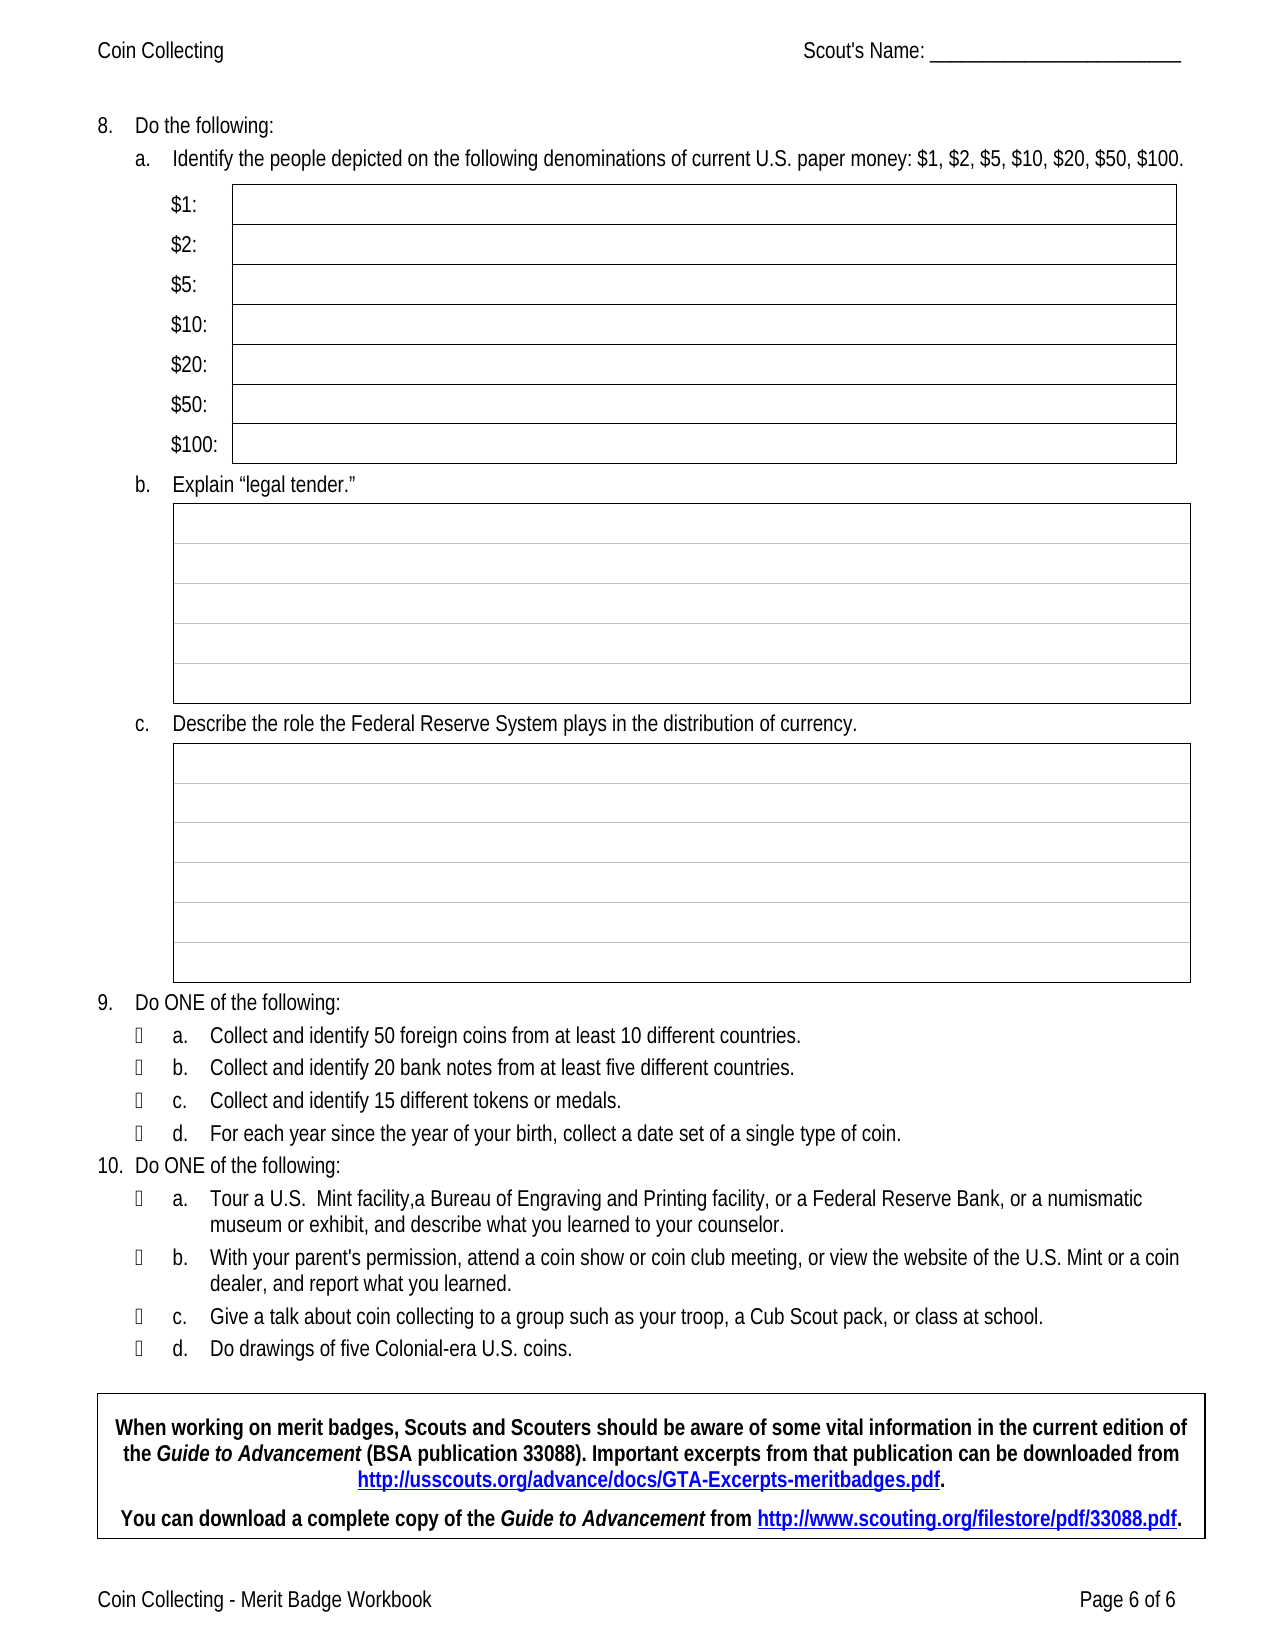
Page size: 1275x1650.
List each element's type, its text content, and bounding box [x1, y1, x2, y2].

text c. Describe the role the Federal Reserve System plays in the distribution of currency. [135, 710, 1191, 736]
table_header $1: [160, 184, 232, 224]
table_cell [174, 664, 1190, 703]
text c. Collect and identify 15 different tokens or medals. [135, 1087, 1191, 1113]
table_cell [174, 863, 1190, 902]
text b. Collect and identify 20 bank notes from at least five different countries. [135, 1054, 1191, 1081]
table_cell $20: [160, 344, 232, 383]
table_cell [233, 424, 1176, 463]
text b. Explain “legal tender.” [135, 471, 1191, 497]
table_cell $5: [160, 264, 232, 304]
text 10. Do ONE of the following: [97, 1152, 1191, 1178]
text b. With your parent's permission, attend a coin show or coin club meeting, or view the website of the U.S. Mint or a coin dealer, and report what you learned. [135, 1244, 1191, 1296]
table_cell [233, 345, 1176, 383]
table_cell $100: [160, 423, 232, 463]
table_header [174, 744, 1190, 782]
text 9. Do ONE of the following: [97, 989, 1191, 1016]
text d. Do drawings of five Colonial-era U.S. coins. [135, 1335, 1191, 1362]
table_cell [174, 624, 1190, 663]
table_header [233, 185, 1176, 224]
table_header [174, 504, 1190, 543]
text 8. Do the following: [97, 112, 1191, 139]
text a. Identify the people depicted on the following denominations of current U.S. paper money: $1, $2, $5, $10, $20, $50, $100. [135, 145, 1191, 171]
table_cell [233, 385, 1176, 423]
table_cell [174, 544, 1190, 583]
table_cell $50: [160, 384, 232, 423]
text d. For each year since the year of your birth, collect a date set of a single type of coin. [135, 1119, 1191, 1146]
table_cell [233, 265, 1176, 304]
text a. Collect and identify 50 foreign coins from at least 10 different countries. [135, 1022, 1191, 1048]
table_cell [174, 823, 1190, 862]
table_cell [174, 584, 1190, 623]
table_cell [174, 903, 1190, 942]
table_cell [233, 305, 1176, 343]
table_cell $2: [160, 224, 232, 264]
text c. Give a talk about coin collecting to a group such as your troop, a Cub Scout pack, or class at school. [135, 1303, 1191, 1329]
table_cell [174, 784, 1190, 822]
table_cell [233, 225, 1176, 264]
text a. Tour a U.S. Mint facility,a Bureau of Engraving and Printing facility, or a Federal Reserve Bank, or a numismatic museum or exhibit, and describe what you learned to your counselor. [135, 1185, 1191, 1237]
table_cell $10: [160, 304, 232, 343]
table_cell [174, 943, 1190, 982]
